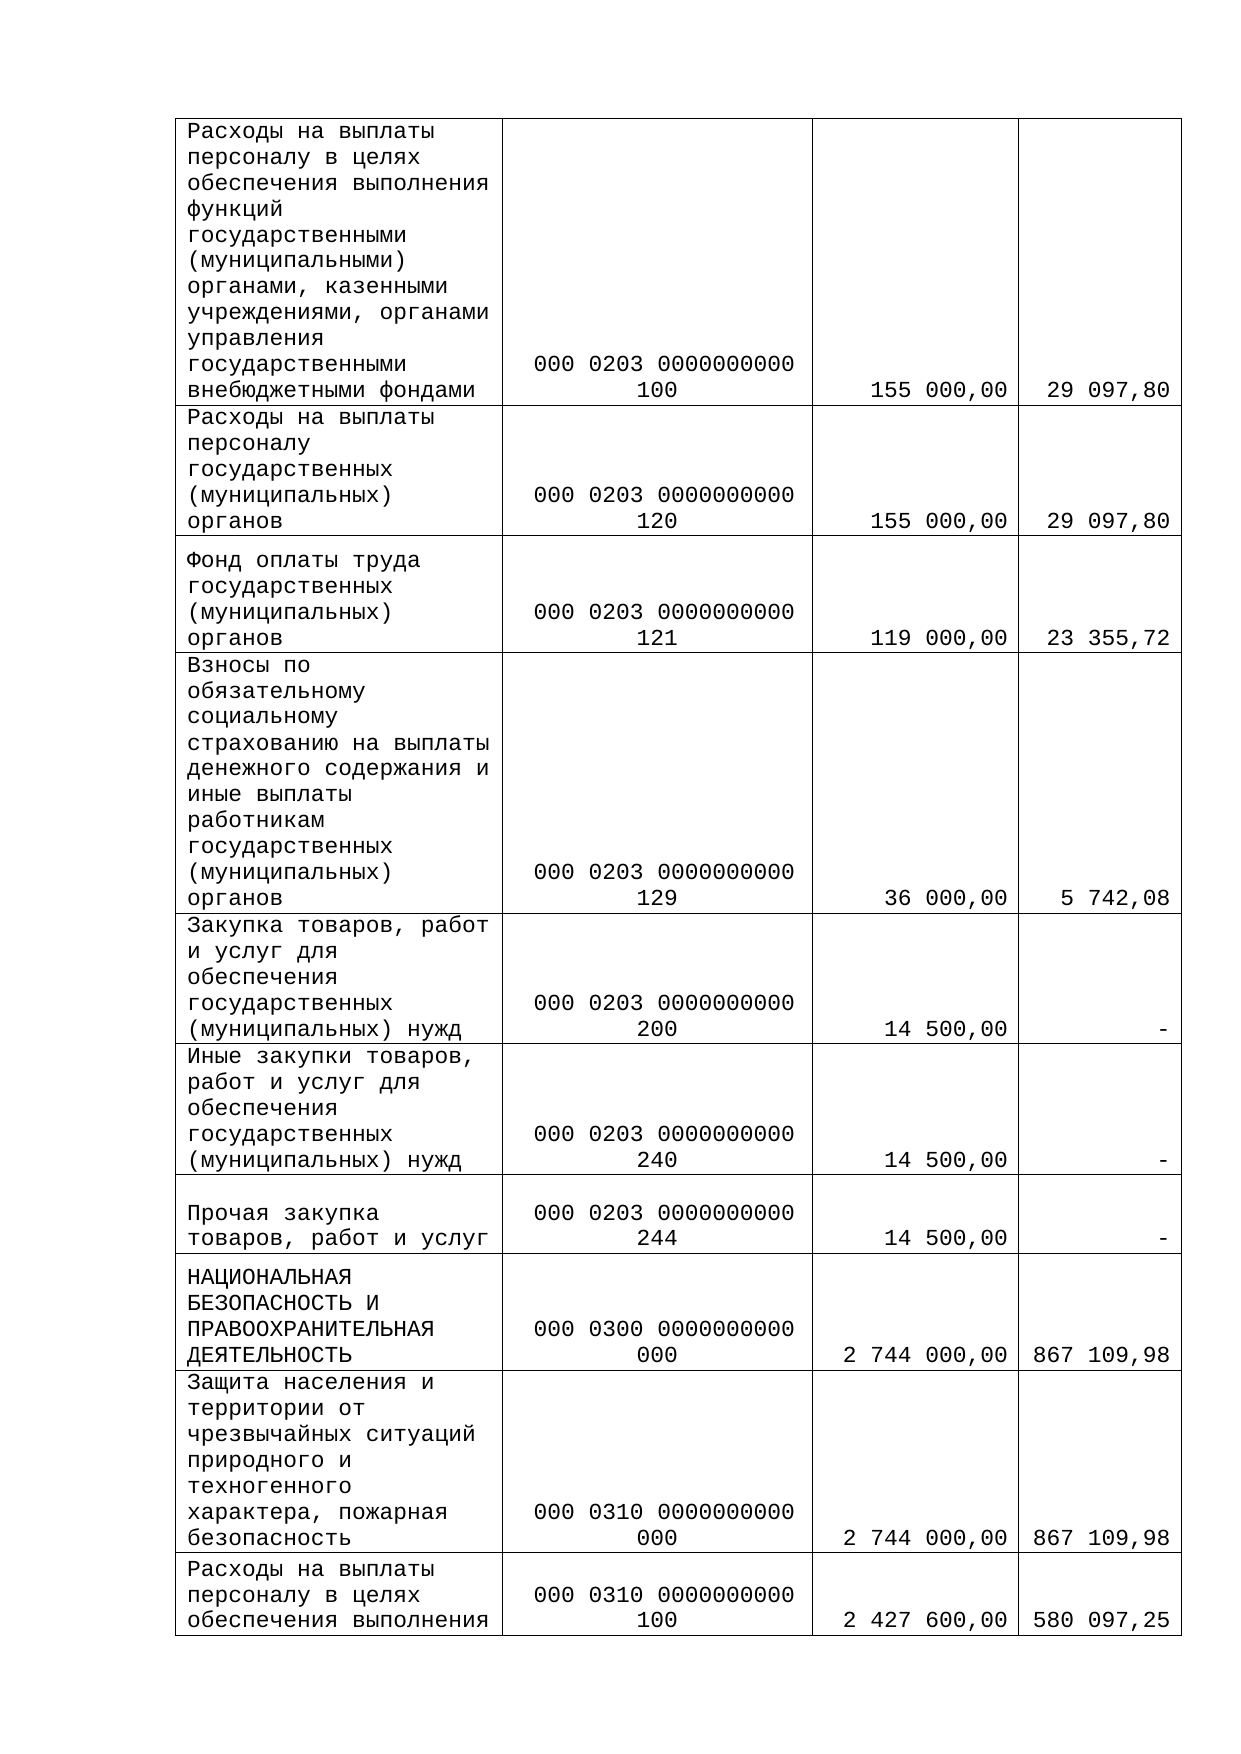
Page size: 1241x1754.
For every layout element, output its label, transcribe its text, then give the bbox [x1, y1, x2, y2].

table_cell 14 500,00 [813, 914, 1018, 1043]
table_cell 000 0203 0000000000 129 [503, 653, 812, 912]
table_cell Закупка товаров, работ и услуг для обеспечения государственных (муниципальных) нужд [176, 914, 502, 1043]
table_cell 867 109,98 [1019, 1254, 1181, 1369]
table_cell 580 097,25 [1019, 1553, 1181, 1635]
table_cell 14 500,00 [813, 1044, 1018, 1174]
table_cell 867 109,98 [1019, 1371, 1181, 1552]
table_cell 2 744 000,00 [813, 1371, 1018, 1552]
table_cell 14 500,00 [813, 1175, 1018, 1253]
table_cell 000 0310 0000000000 000 [503, 1371, 812, 1552]
table_cell 000 0203 0000000000 120 [503, 406, 812, 535]
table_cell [503, 1553, 812, 1635]
table_cell Защита населения и территории от чрезвычайных ситуаций природного и техногенного характера, пожарная безопасность [176, 1371, 502, 1552]
table_cell 000 0203 0000000000 100 [503, 119, 812, 404]
table_cell 155 000,00 [813, 119, 1018, 404]
table_cell Иные закупки товаров, работ и услуг для обеспечения государственных (муниципальных) нужд [176, 1044, 502, 1174]
table_cell 155 000,00 [813, 406, 1018, 535]
table_cell Взносы по обязательному социальному страхованию на выплаты денежного содержания и иные выплаты работникам государственных (муниципальных) органов [176, 653, 502, 912]
table_cell 000 0203 0000000000 200 [503, 914, 812, 1043]
table_cell 29 097,80 [1019, 119, 1181, 404]
table_cell 5 742,08 [1019, 653, 1181, 912]
table_cell Прочая закупка товаров, работ и услуг [176, 1175, 502, 1253]
table_cell 29 097,80 [1019, 406, 1181, 535]
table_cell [176, 1553, 502, 1635]
table_cell 000 0203 0000000000 244 [503, 1175, 812, 1253]
table_cell 2 427 600,00 [813, 1553, 1018, 1635]
table_cell Расходы на выплаты персоналу государственных (муниципальных) органов [176, 406, 502, 535]
table_cell Фонд оплаты труда государственных (муниципальных) органов [176, 536, 502, 652]
table_cell НАЦИОНАЛЬНАЯ БЕЗОПАСНОСТЬ И ПРАВООХРАНИТЕЛЬНАЯ ДЕЯТЕЛЬНОСТЬ [176, 1254, 502, 1369]
table_cell - [1019, 1175, 1181, 1253]
table_cell 36 000,00 [813, 653, 1018, 912]
table_cell 119 000,00 [813, 536, 1018, 652]
table_cell - [1019, 1044, 1181, 1174]
table_cell 2 744 000,00 [813, 1254, 1018, 1369]
table_cell 000 0203 0000000000 240 [503, 1044, 812, 1174]
table_cell - [1019, 914, 1181, 1043]
table_cell 000 0300 0000000000 000 [503, 1254, 812, 1369]
table_cell 000 0203 0000000000 121 [503, 536, 812, 652]
table_cell 23 355,72 [1019, 536, 1181, 652]
